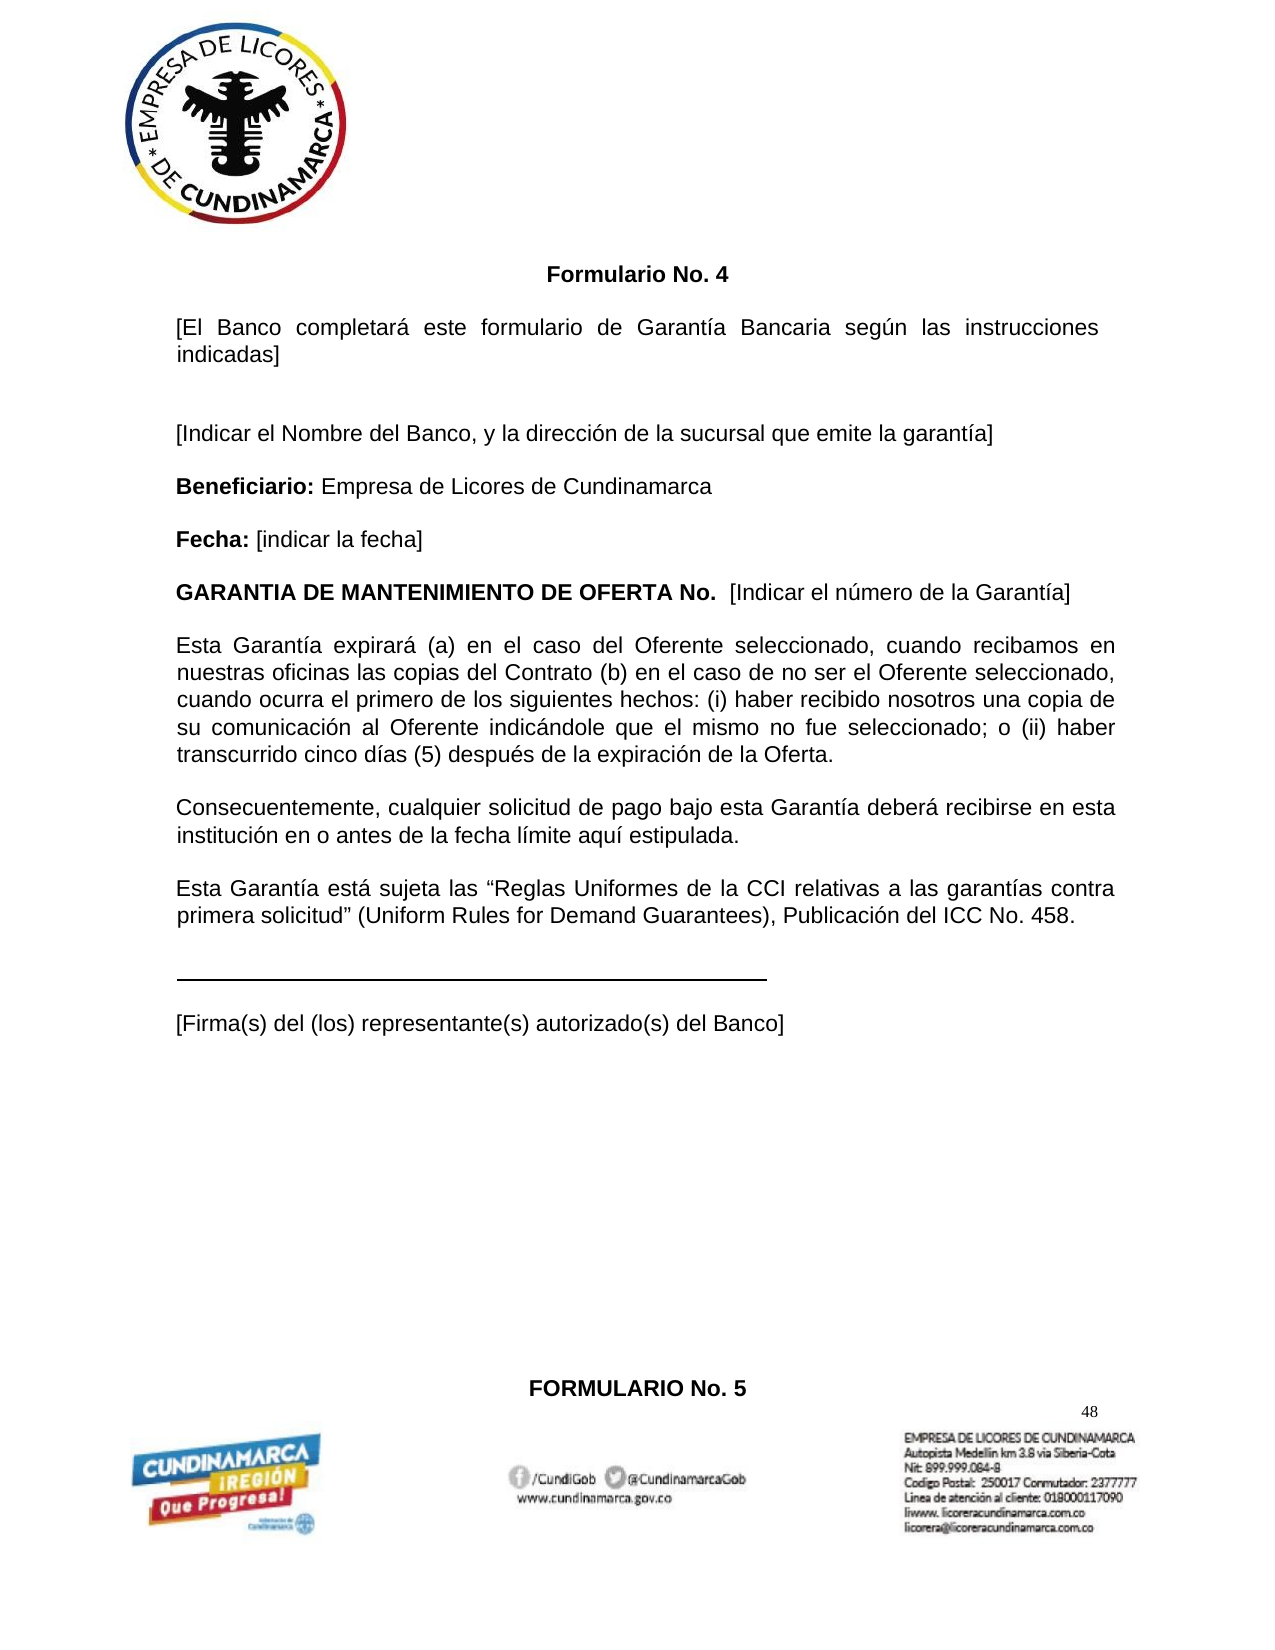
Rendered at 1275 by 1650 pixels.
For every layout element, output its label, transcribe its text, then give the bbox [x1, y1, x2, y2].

text Formulario No. 4 [177, 261, 1098, 287]
text Esta Garantía expirará (a) en el caso del Oferente seleccionado, cuando recibamos en nuestras oficinas las copias del Contrato (b) en el caso de no ser el Oferente seleccionado, cuando ocurra el primero de los siguientes hechos: (i) haber recibido nosotros una copia de su comunicación al Oferente indicándole que el mismo no fue seleccionado; o (ii) haber transcurrido cinco días (5) después de la expiración de la Oferta. [176, 632, 1117, 768]
text FORMULARIO No. 5 [177, 1375, 1098, 1401]
text [El Banco completará este formulario de Garantía Bancaria según las instrucciones indicadas] [176, 313, 1099, 367]
picture [76, 11, 397, 235]
text Esta Garantía está sujeta las “Reglas Uniformes de la CCI relativas a las garantías contra primera solicitud” (Uniform Rules for Demand Guarantees), Publicación del ICC No. 458. [176, 874, 1117, 928]
text [Indicar el Nombre del Banco, y la dirección de la sucursal que emite la garantía] [176, 420, 1099, 446]
text [Firma(s) del (los) representante(s) autorizado(s) del Banco] [176, 1010, 1099, 1037]
picture [50, 1421, 1147, 1545]
subtitle GARANTIA DE MANTENIMIENTO DE OFERTA No. [Indicar el número de la Garantía] [176, 579, 1099, 605]
text Beneficiario: Empresa de Licores de Cundinamarca [176, 473, 1099, 499]
text Consecuentemente, cualquier solicitud de pago bajo esta Garantía deberá recibirse en esta institución en o antes de la fecha límite aquí estipulada. [176, 794, 1117, 848]
text Fecha: [indicar la fecha] [176, 526, 1099, 552]
